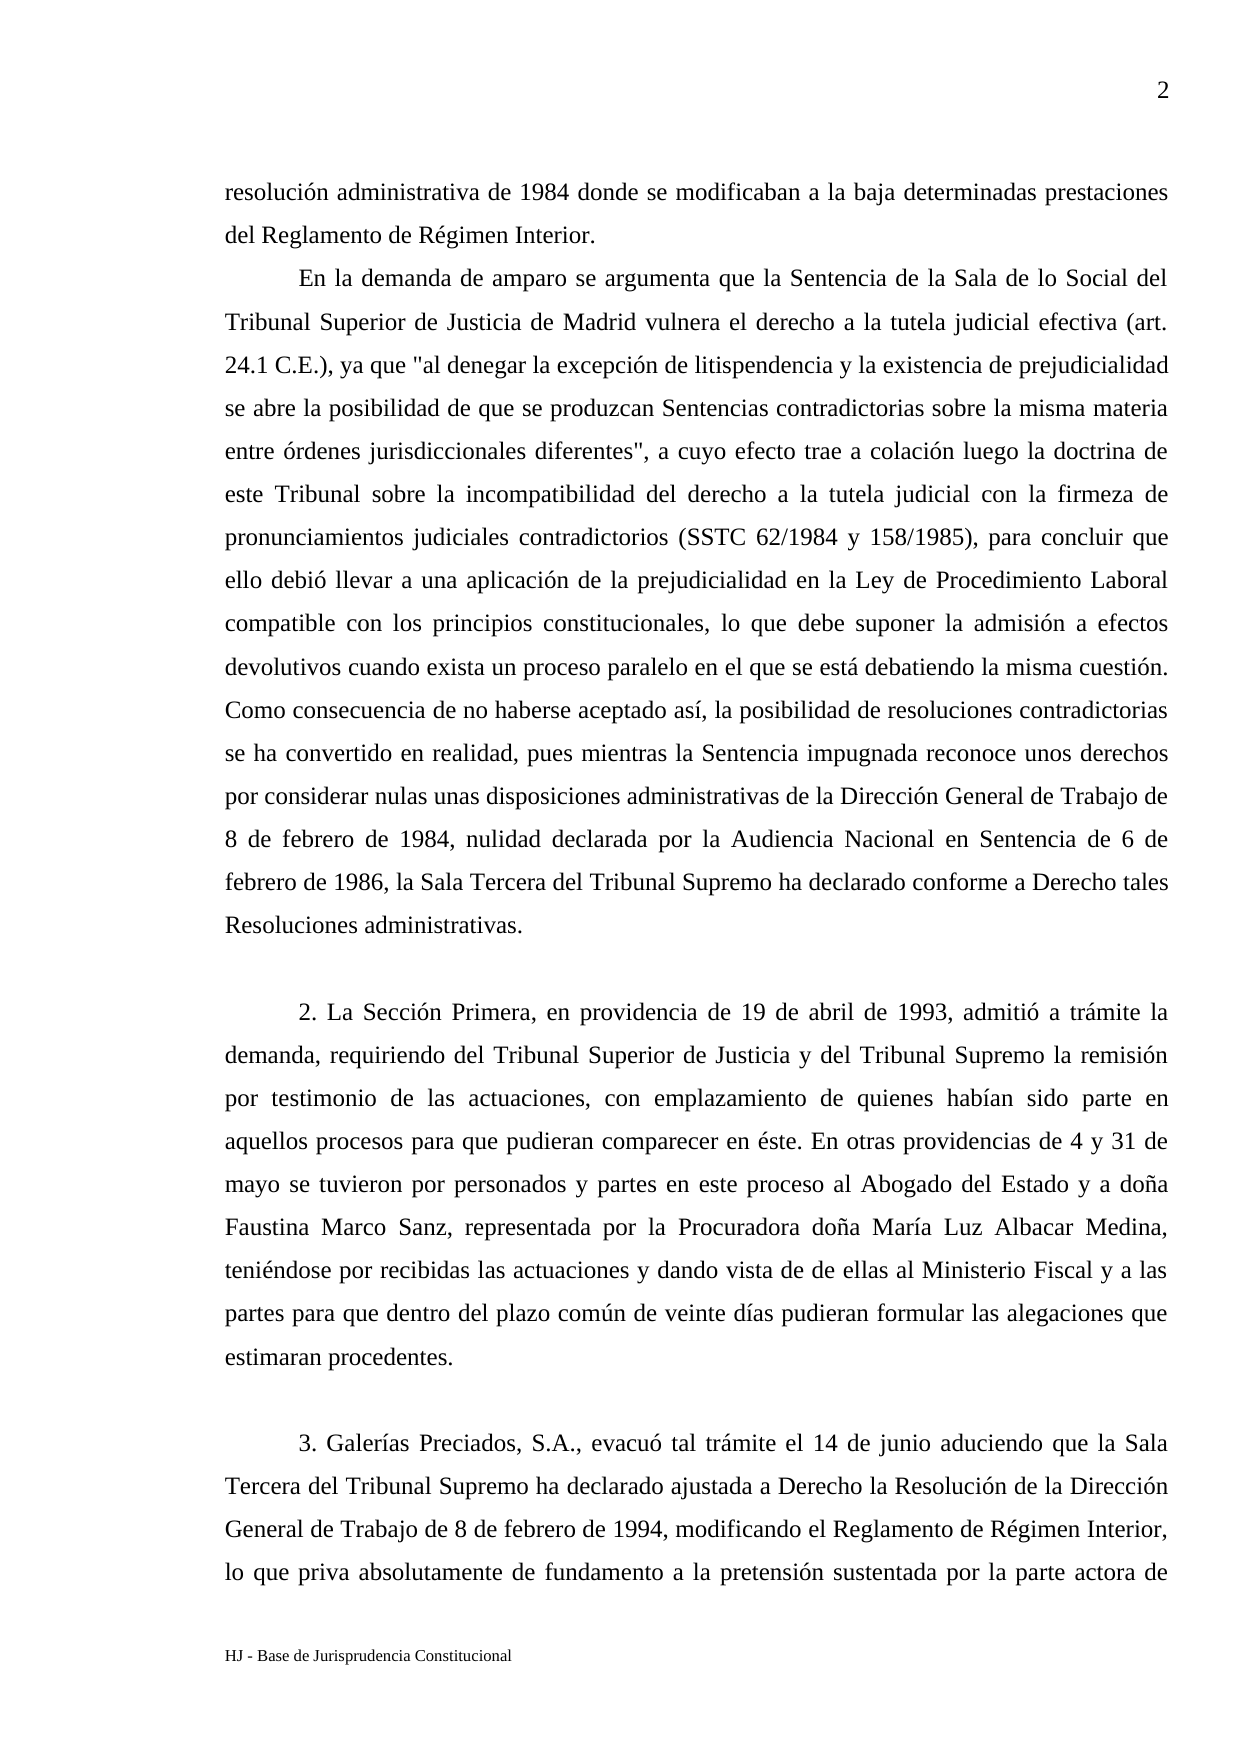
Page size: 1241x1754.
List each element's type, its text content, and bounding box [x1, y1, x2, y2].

text 2. La Sección Primera, en providencia de 19 de abril de 1993, admitió a trámite la demanda, requiriendo del Tribunal Superior de Justicia y del Tribunal Supremo la remisión por testimonio de las actuaciones, con emplazamiento de quienes habían sido parte en aquellos procesos para que pudieran comparecer en éste. En otras providencias de 4 y 31 de mayo se tuvieron por personados y partes en este proceso al Abogado del Estado y a doña Faustina Marco Sanz, representada por la Procuradora doña María Luz Albacar Medina, teniéndose por recibidas las actuaciones y dando vista de de ellas al Ministerio Fiscal y a las partes para que dentro del plazo común de veinte días pudieran formular las alegaciones que estimaran procedentes. [224, 997, 1169, 1370]
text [224, 1428, 1169, 1586]
text En la demanda de amparo se argumenta que la Sentencia de la Sala de lo Social del Tribunal Superior de Justicia de Madrid vulnera el derecho a la tutela judicial efectiva (art. 24.1 C.E.), ya que "al denegar la excepción de litispendencia y la existencia de prejudicialidad se abre la posibilidad de que se produzcan Sentencias contradictorias sobre la misma materia entre órdenes jurisdiccionales diferentes", a cuyo efecto trae a colación luego la doctrina de este Tribunal sobre la incompatibilidad del derecho a la tutela judicial con la firmeza de pronunciamientos judiciales contradictorios (SSTC 62/1984 y 158/1985), para concluir que ello debió llevar a una aplicación de la prejudicialidad en la Ley de Procedimiento Laboral compatible con los principios constitucionales, lo que debe suponer la admisión a efectos devolutivos cuando exista un proceso paralelo en el que se está debatiendo la misma cuestión. Como consecuencia de no haberse aceptado así, la posibilidad de resoluciones contradictorias se ha convertido en realidad, pues mientras la Sentencia impugnada reconoce unos derechos por considerar nulas unas disposiciones administrativas de la Dirección General de Trabajo de 8 de febrero de 1984, nulidad declarada por la Audiencia Nacional en Sentencia de 6 de febrero de 1986, la Sala Tercera del Tribunal Supremo ha declarado conforme a Derecho tales Resoluciones administrativas. [224, 263, 1169, 939]
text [224, 177, 1169, 249]
